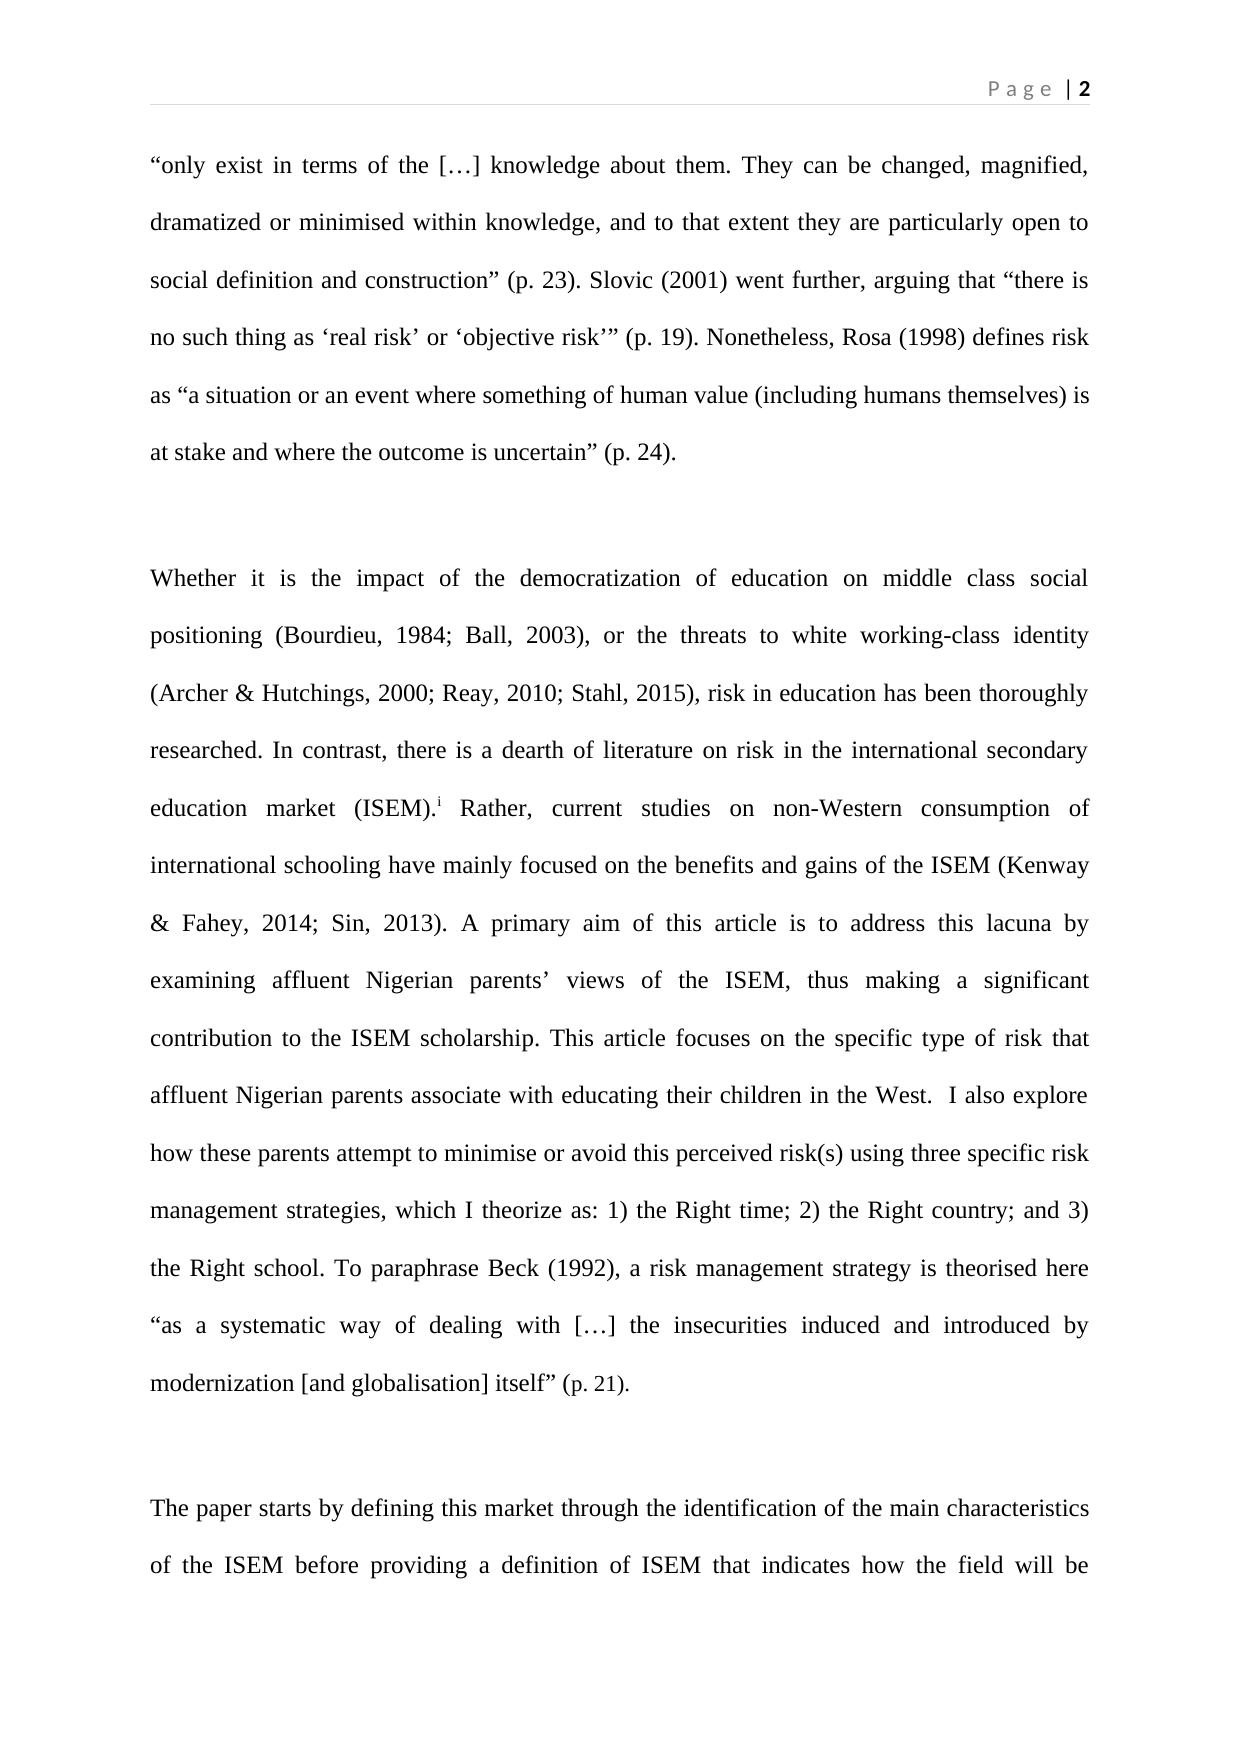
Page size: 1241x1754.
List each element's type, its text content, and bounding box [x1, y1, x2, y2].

text Whether it is the impact of the democratization of education on middle class social positioning (Bourdieu, 1984; Ball, 2003), or the threats to white working-class identity (Archer & Hutchings, 2000; Reay, 2010; Stahl, 2015), risk in education has been thoroughly researched. In contrast, there is a dearth of literature on risk in the international secondary education market (ISEM). Rather, current studies on non-Western consumption of international schooling have mainly focused on the benefits and gains of the ISEM (Kenway & Fahey, 2014; Sin, 2013). A primary aim of this article is to address this lacuna by examining affluent Nigerian parents’ views of the ISEM, thus making a significant contribution to the ISEM scholarship. This article focuses on the specific type of risk that affluent Nigerian parents associate with educating their children in the West. I also explore how these parents attempt to minimise or avoid this perceived risk(s) using three specific risk management strategies, which I theorize as: 1) the Right time; 2) the Right country; and 3) the Right school. To paraphrase Beck (1992), a risk management strategy is theorised here “as a systematic way of dealing with […] the insecurities induced and introduced by modernization [and globalisation] itself” (p. 21). [150, 563, 1090, 1396]
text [150, 1493, 1090, 1579]
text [150, 150, 1090, 466]
